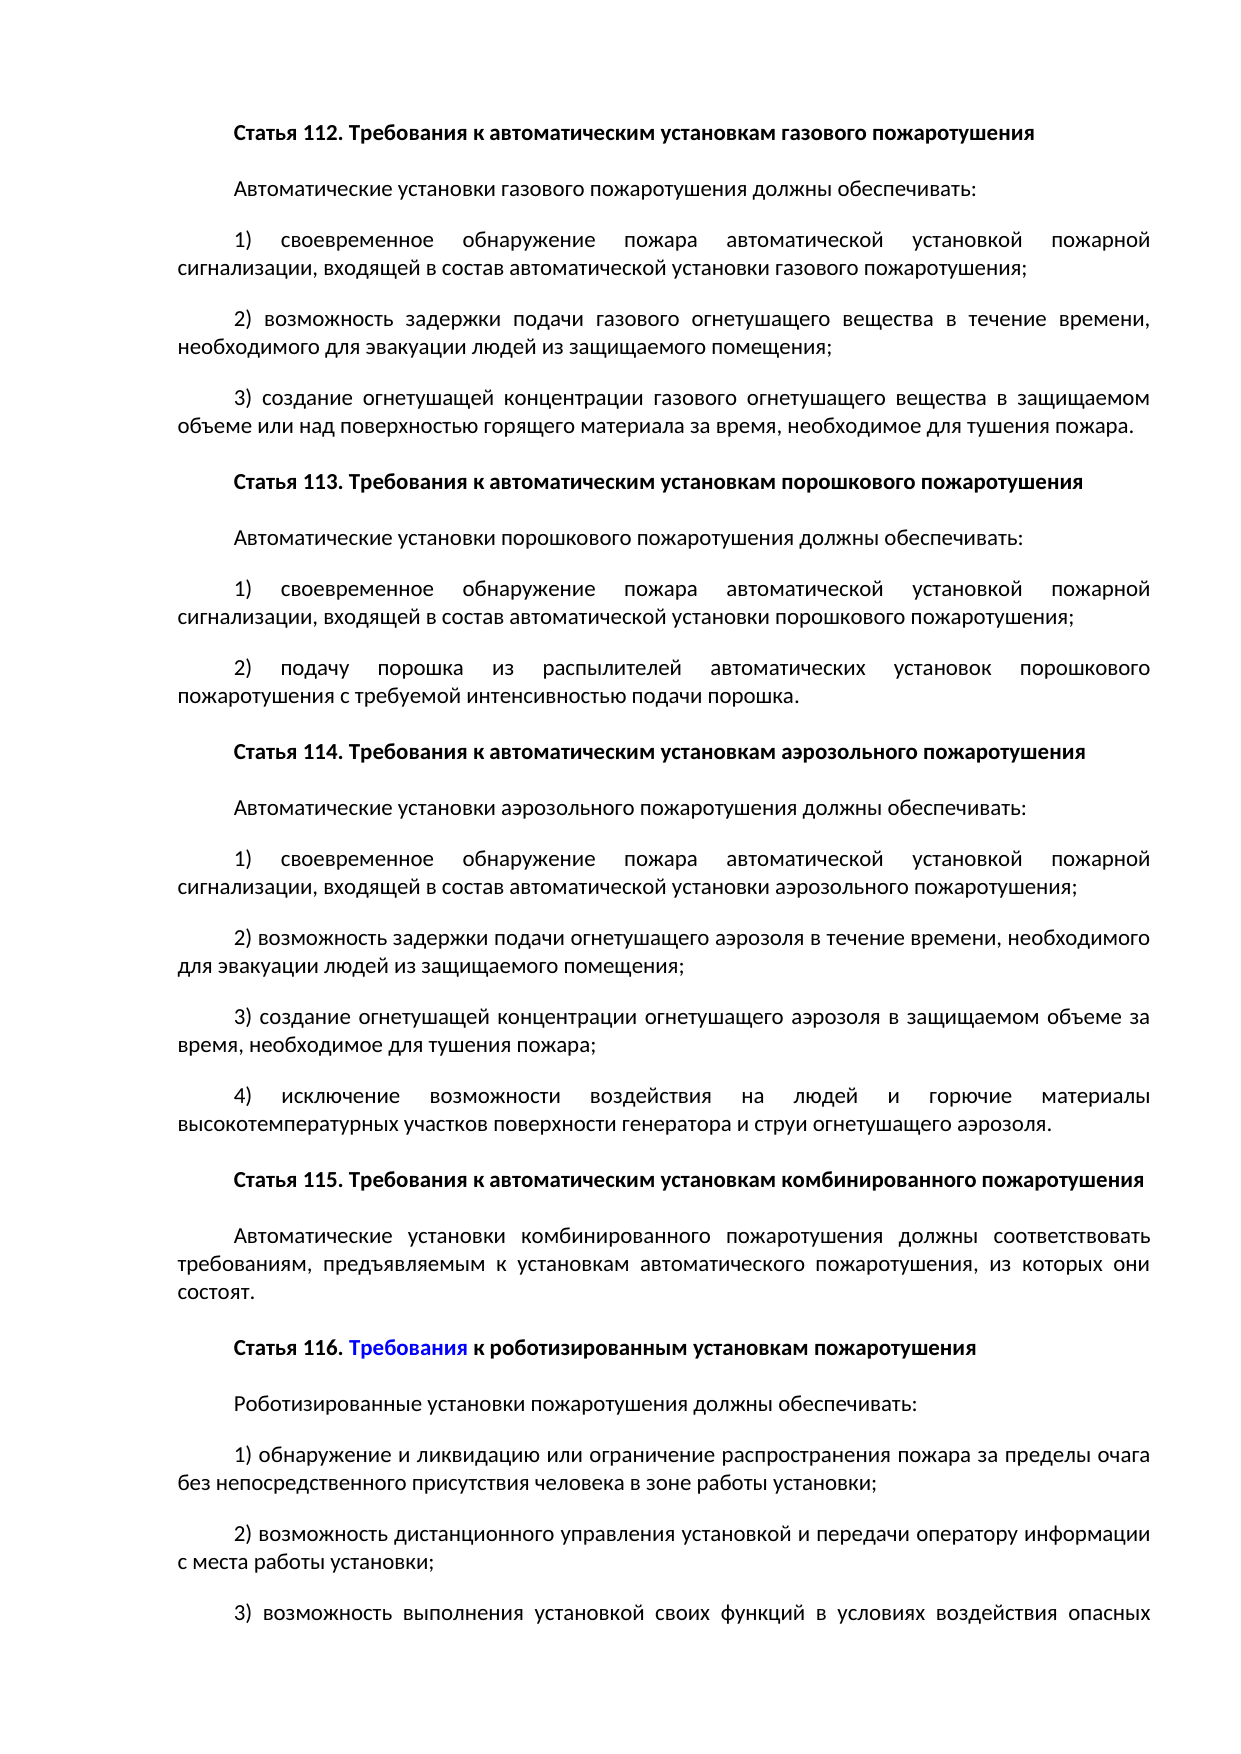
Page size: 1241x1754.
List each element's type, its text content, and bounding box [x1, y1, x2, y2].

text Автоматические установки газового пожаротушения должны обеспечивать: [177, 174, 1152, 202]
text 2) возможность дистанционного управления установкой и передачи оператору информации с места работы установки; [177, 1519, 1152, 1575]
text 2) возможность задержки подачи огнетушащего аэрозоля в течение времени, необходимого для эвакуации людей из защищаемого помещения; [177, 923, 1152, 979]
text 3) создание огнетушащей концентрации огнетушащего аэрозоля в защищаемом объеме за время, необходимое для тушения пожара; [177, 1002, 1152, 1058]
text 1) своевременное обнаружение пожара автоматической установкой пожарной сигнализации, входящей в состав автоматической установки порошкового пожаротушения; [177, 574, 1152, 630]
text 2) возможность задержки подачи газового огнетушащего вещества в течение времени, необходимого для эвакуации людей из защищаемого помещения; [177, 304, 1152, 360]
text Автоматические установки аэрозольного пожаротушения должны обеспечивать: [177, 793, 1152, 821]
text Автоматические установки порошкового пожаротушения должны обеспечивать: [177, 523, 1152, 551]
text Автоматические установки комбинированного пожаротушения должны соответствовать требованиям, предъявляемым к установкам автоматического пожаротушения, из которых они состоят. [177, 1221, 1152, 1305]
text 1) обнаружение и ликвидацию или ограничение распространения пожара за пределы очага без непосредственного присутствия человека в зоне работы установки; [177, 1440, 1152, 1496]
title Статья 114. Требования к автоматическим установкам аэрозольного пожаротушения [177, 737, 1152, 765]
title Статья 112. Требования к автоматическим установкам газового пожаротушения [177, 118, 1152, 146]
title Статья 116. Требования к роботизированным установкам пожаротушения [177, 1333, 1152, 1361]
text Роботизированные установки пожаротушения должны обеспечивать: [177, 1389, 1152, 1417]
text 3) создание огнетушащей концентрации газового огнетушащего вещества в защищаемом объеме или над поверхностью горящего материала за время, необходимое для тушения пожара. [177, 383, 1152, 439]
text 1) своевременное обнаружение пожара автоматической установкой пожарной сигнализации, входящей в состав автоматической установки газового пожаротушения; [177, 225, 1152, 281]
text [177, 1598, 1152, 1626]
text 1) своевременное обнаружение пожара автоматической установкой пожарной сигнализации, входящей в состав автоматической установки аэрозольного пожаротушения; [177, 844, 1152, 900]
title Статья 115. Требования к автоматическим установкам комбинированного пожаротушения [177, 1165, 1152, 1193]
text 4) исключение возможности воздействия на людей и горючие материалы высокотемпературных участков поверхности генератора и струи огнетушащего аэрозоля. [177, 1081, 1152, 1137]
text 2) подачу порошка из распылителей автоматических установок порошкового пожаротушения с требуемой интенсивностью подачи порошка. [177, 653, 1152, 709]
title Статья 113. Требования к автоматическим установкам порошкового пожаротушения [177, 467, 1152, 495]
